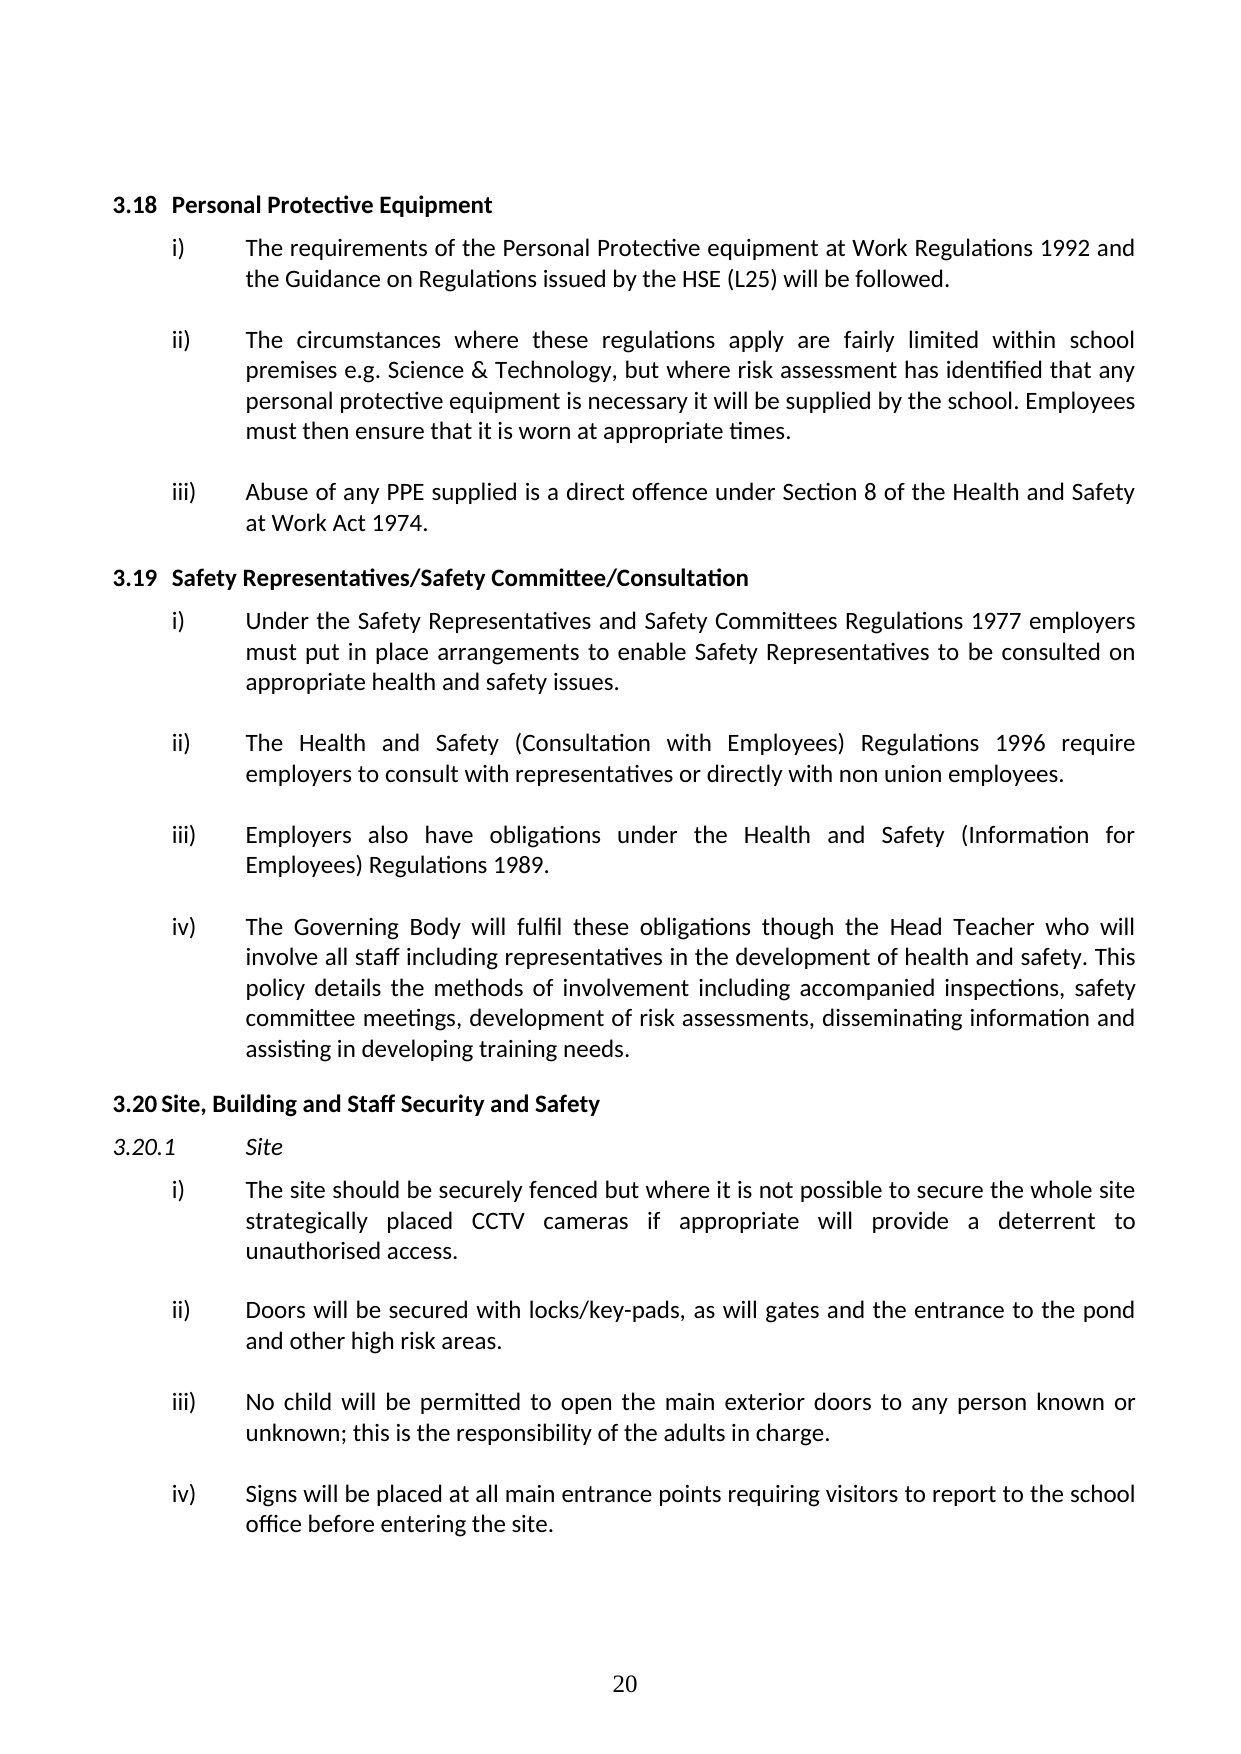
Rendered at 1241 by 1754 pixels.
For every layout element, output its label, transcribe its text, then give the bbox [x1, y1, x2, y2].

list Employers also have obligations under the Health and Safety (Information for Employees) Regulations 1989. [172, 819, 1137, 880]
text 3.19 Safety Representatives/Safety Committee/Consultation [112, 562, 1137, 593]
list The requirements of the Personal Protective equipment at Work Regulations 1992 and the Guidance on Regulations issued by the HSE (L25) will be followed. [172, 232, 1137, 293]
list The Governing Body will fulfil these obligations though the Head Teacher who will involve all staff including representatives in the development of health and safety. This policy details the methods of involvement including accompanied inspections, safety committee meetings, development of risk assessments, disseminating information and assisting in developing training needs. [172, 911, 1137, 1063]
list The circumstances where these regulations apply are fairly limited within school premises e.g. Science & Technology, but where risk assessment has identified that any personal protective equipment is necessary it will be supplied by the school. Employees must then ensure that it is worn at appropriate times. [172, 324, 1137, 446]
list Signs will be placed at all main entrance points requiring visitors to report to the school office before entering the site. [172, 1478, 1137, 1539]
list No child will be permitted to open the main exterior doors to any person known or unknown; this is the responsibility of the adults in charge. [172, 1386, 1137, 1447]
list Site [112, 1131, 1137, 1162]
list Abuse of any PPE supplied is a direct offence under Section 8 of the Health and Safety at Work Act 1974. [172, 476, 1137, 537]
list The Health and Safety (Consultation with Employees) Regulations 1996 require employers to consult with representatives or directly with non union employees. [172, 728, 1137, 789]
list The site should be securely fenced but where it is not possible to secure the whole site strategically placed CCTV cameras if appropriate will provide a deterrent to unauthorised access. [172, 1174, 1137, 1266]
list Doors will be secured with locks/key-pads, as will gates and the entrance to the pond and other high risk areas. [172, 1295, 1137, 1356]
list Under the Safety Representatives and Safety Committees Regulations 1977 employers must put in place arrangements to enable Safety Representatives to be consulted on appropriate health and safety issues. [172, 606, 1137, 697]
text 3.18 Personal Protective Equipment [112, 189, 1137, 220]
list Site, Building and Staff Security and Safety [112, 1088, 1137, 1119]
